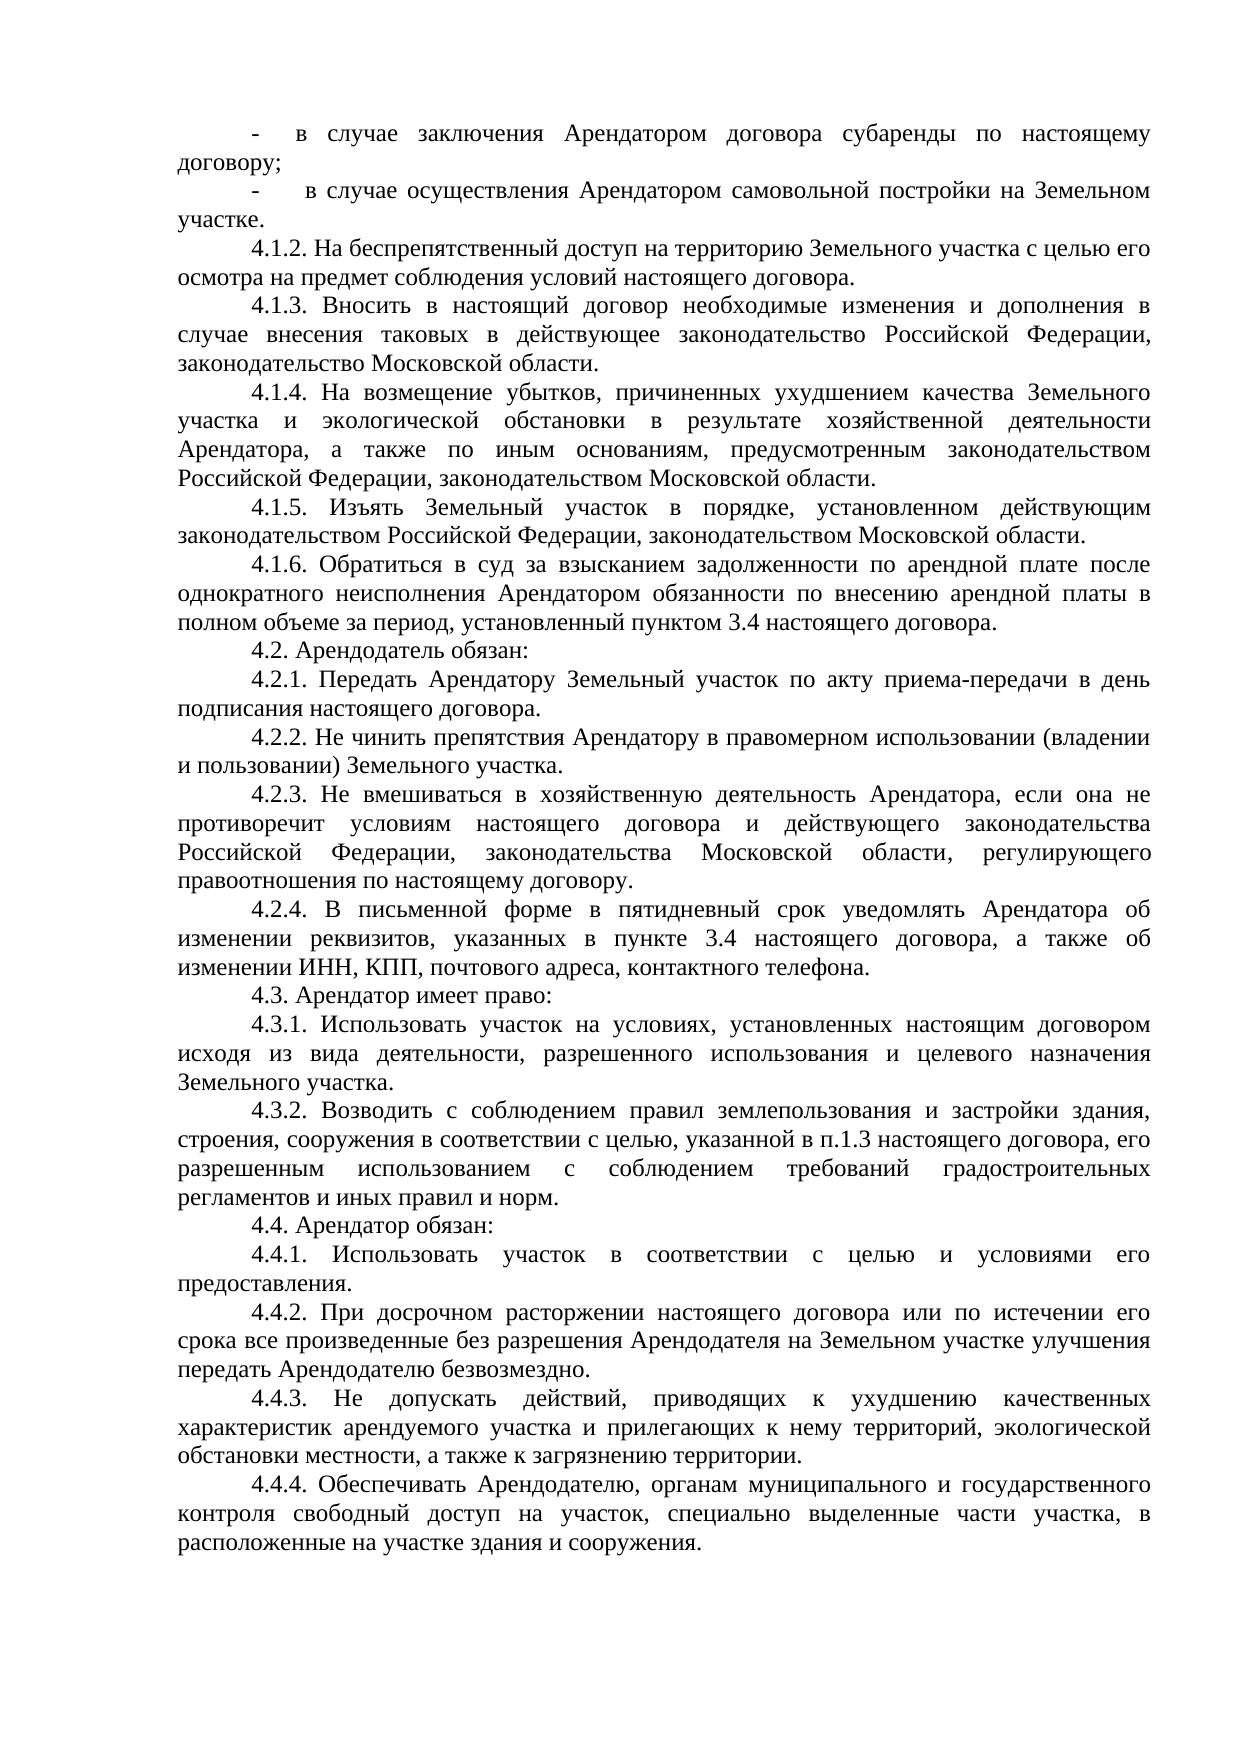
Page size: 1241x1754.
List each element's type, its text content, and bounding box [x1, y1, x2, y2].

text 4.4.4. Обеспечивать Арендодателю, органам муниципального и государственного контроля свободный доступ на участок, специально выделенные части участка, в расположенные на участке здания и сооружения. [177, 1469, 1152, 1556]
text 4.2. Арендодатель обязан: [177, 636, 1152, 664]
text 4.2.1. Передать Арендатору Земельный участок по акту приема-передачи в день подписания настоящего договора. [177, 664, 1152, 722]
text 4.1.6. Обратиться в суд за взысканием задолженности по арендной плате после однократного неисполнения Арендатором обязанности по внесению арендной платы в полном объеме за период, установленный пунктом 3.4 настоящего договора. [177, 549, 1152, 636]
text 4.1.5. Изъять Земельный участок в порядке, установленном действующим законодательством Российской Федерации, законодательством Московской области. [177, 492, 1152, 549]
text 4.1.3. Вносить в настоящий договор необходимые изменения и дополнения в случае внесения таковых в действующее законодательство Российской Федерации, законодательство Московской области. [177, 291, 1152, 377]
list в случае осуществления Арендатором самовольной постройки на Земельном участке. [177, 176, 1152, 233]
text 4.4. Арендатор обязан: [177, 1211, 1152, 1239]
text 4.4.3. Не допускать действий, приводящих к ухудшению качественных характеристик арендуемого участка и прилегающих к нему территорий, экологической обстановки местности, а также к загрязнению территории. [177, 1383, 1152, 1469]
list в случае заключения Арендатором договора субаренды по настоящему договору; [177, 118, 1152, 176]
text 4.2.3. Не вмешиваться в хозяйственную деятельность Арендатора, если она не противоречит условиям настоящего договора и действующего законодательства Российской Федерации, законодательства Московской области, регулирующего правоотношения по настоящему договору. [177, 779, 1152, 894]
text 4.1.2. На беспрепятственный доступ на территорию Земельного участка с целью его осмотра на предмет соблюдения условий настоящего договора. [177, 233, 1152, 291]
text 4.2.4. В письменной форме в пятидневный срок уведомлять Арендатора об изменении реквизитов, указанных в пункте 3.4 настоящего договора, а также об изменении ИНН, КПП, почтового адреса, контактного телефона. [177, 894, 1152, 981]
text 4.4.2. При досрочном расторжении настоящего договора или по истечении его срока все произведенные без разрешения Арендодателя на Земельном участке улучшения передать Арендодателю безвозмездно. [177, 1297, 1152, 1383]
text 4.2.2. Не чинить препятствия Арендатору в правомерном использовании (владении и пользовании) Земельного участка. [177, 722, 1152, 779]
text 4.1.4. На возмещение убытков, причиненных ухудшением качества Земельного участка и экологической обстановки в результате хозяйственной деятельности Арендатора, а также по иным основаниям, предусмотренным законодательством Российской Федерации, законодательством Московской области. [177, 377, 1152, 492]
text 4.3.1. Использовать участок на условиях, установленных настоящим договором исходя из вида деятельности, разрешенного использования и целевого назначения Земельного участка. [177, 1009, 1152, 1096]
text 4.3.2. Возводить с соблюдением правил землепользования и застройки здания, строения, сооружения в соответствии с целью, указанной в п.1.3 настоящего договора, его разрешенным использованием с соблюдением требований градостроительных регламентов и иных правил и норм. [177, 1096, 1152, 1211]
text 4.4.1. Использовать участок в соответствии с целью и условиями его предоставления. [177, 1239, 1152, 1297]
text 4.3. Арендатор имеет право: [177, 981, 1152, 1009]
